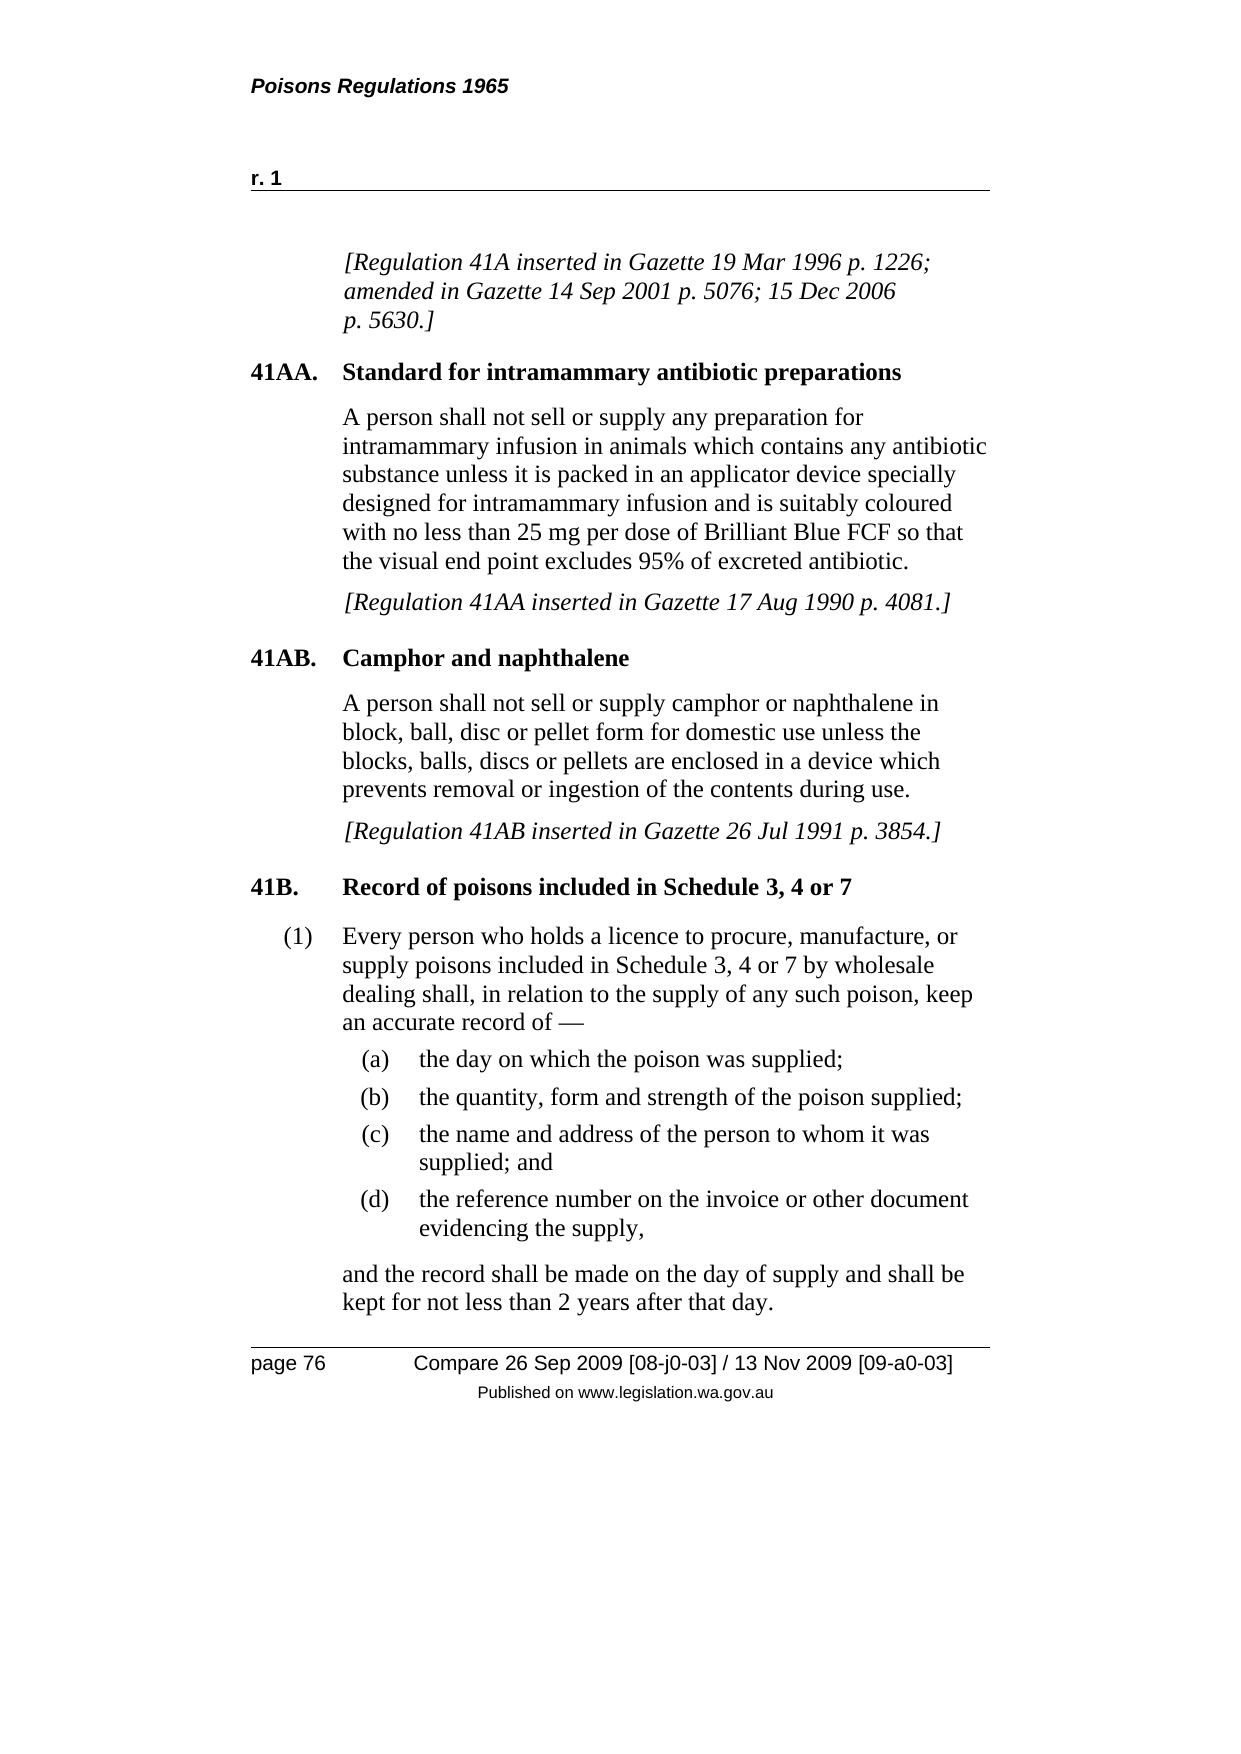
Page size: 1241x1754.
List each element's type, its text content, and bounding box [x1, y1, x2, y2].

subtitle 41AB. Camphor and naphthalene [251, 643, 990, 672]
text and the record shall be made on the day of supply and shall be kept for not less than 2 years after that day. [251, 1259, 990, 1316]
text (b) the quantity, form and strength of the poison supplied; [251, 1082, 990, 1110]
text (c) the name and address of the person to whom it was supplied; and [251, 1119, 990, 1176]
text (d) the reference number on the invoice or other document evidencing the supply, [251, 1184, 990, 1242]
subtitle 41B. Record of poisons included in Schedule 3, 4 or 7 [251, 872, 990, 900]
text [Regulation 41AB inserted in Gazette 26 Jul 1991 p. 3854.] [251, 816, 990, 844]
text A person shall not sell or supply camphor or naphthalene in block, ball, disc or pellet form for domestic use unless the blocks, balls, discs or pellets are enclosed in a device which prevents removal or ingestion of the contents during use. [251, 688, 990, 803]
text [Regulation 41AA inserted in Gazette 17 Aug 1990 p. 4081.] [251, 587, 990, 616]
text A person shall not sell or supply any preparation for intramammary infusion in animals which contains any antibiotic substance unless it is packed in an applicator device specially designed for intramammary infusion and is suitably coloured with no less than 25 mg per dose of Brilliant Blue FCF so that the visual end point excludes 95% of excreted antibiotic. [251, 402, 990, 574]
text (1) Every person who holds a licence to procure, manufacture, or supply poisons included in Schedule 3, 4 or 7 by wholesale dealing shall, in relation to the supply of any such poison, keep an accurate record of — [251, 921, 990, 1036]
subtitle 41AA. Standard for intramammary antibiotic preparations [251, 357, 990, 385]
text [Regulation 41A inserted in Gazette 19 Mar 1996 p. 1226; amended in Gazette 14 Sep 2001 p. 5076; 15 Dec 2006 p. 5630.] [251, 247, 990, 334]
text (a) the day on which the poison was supplied; [251, 1044, 990, 1073]
